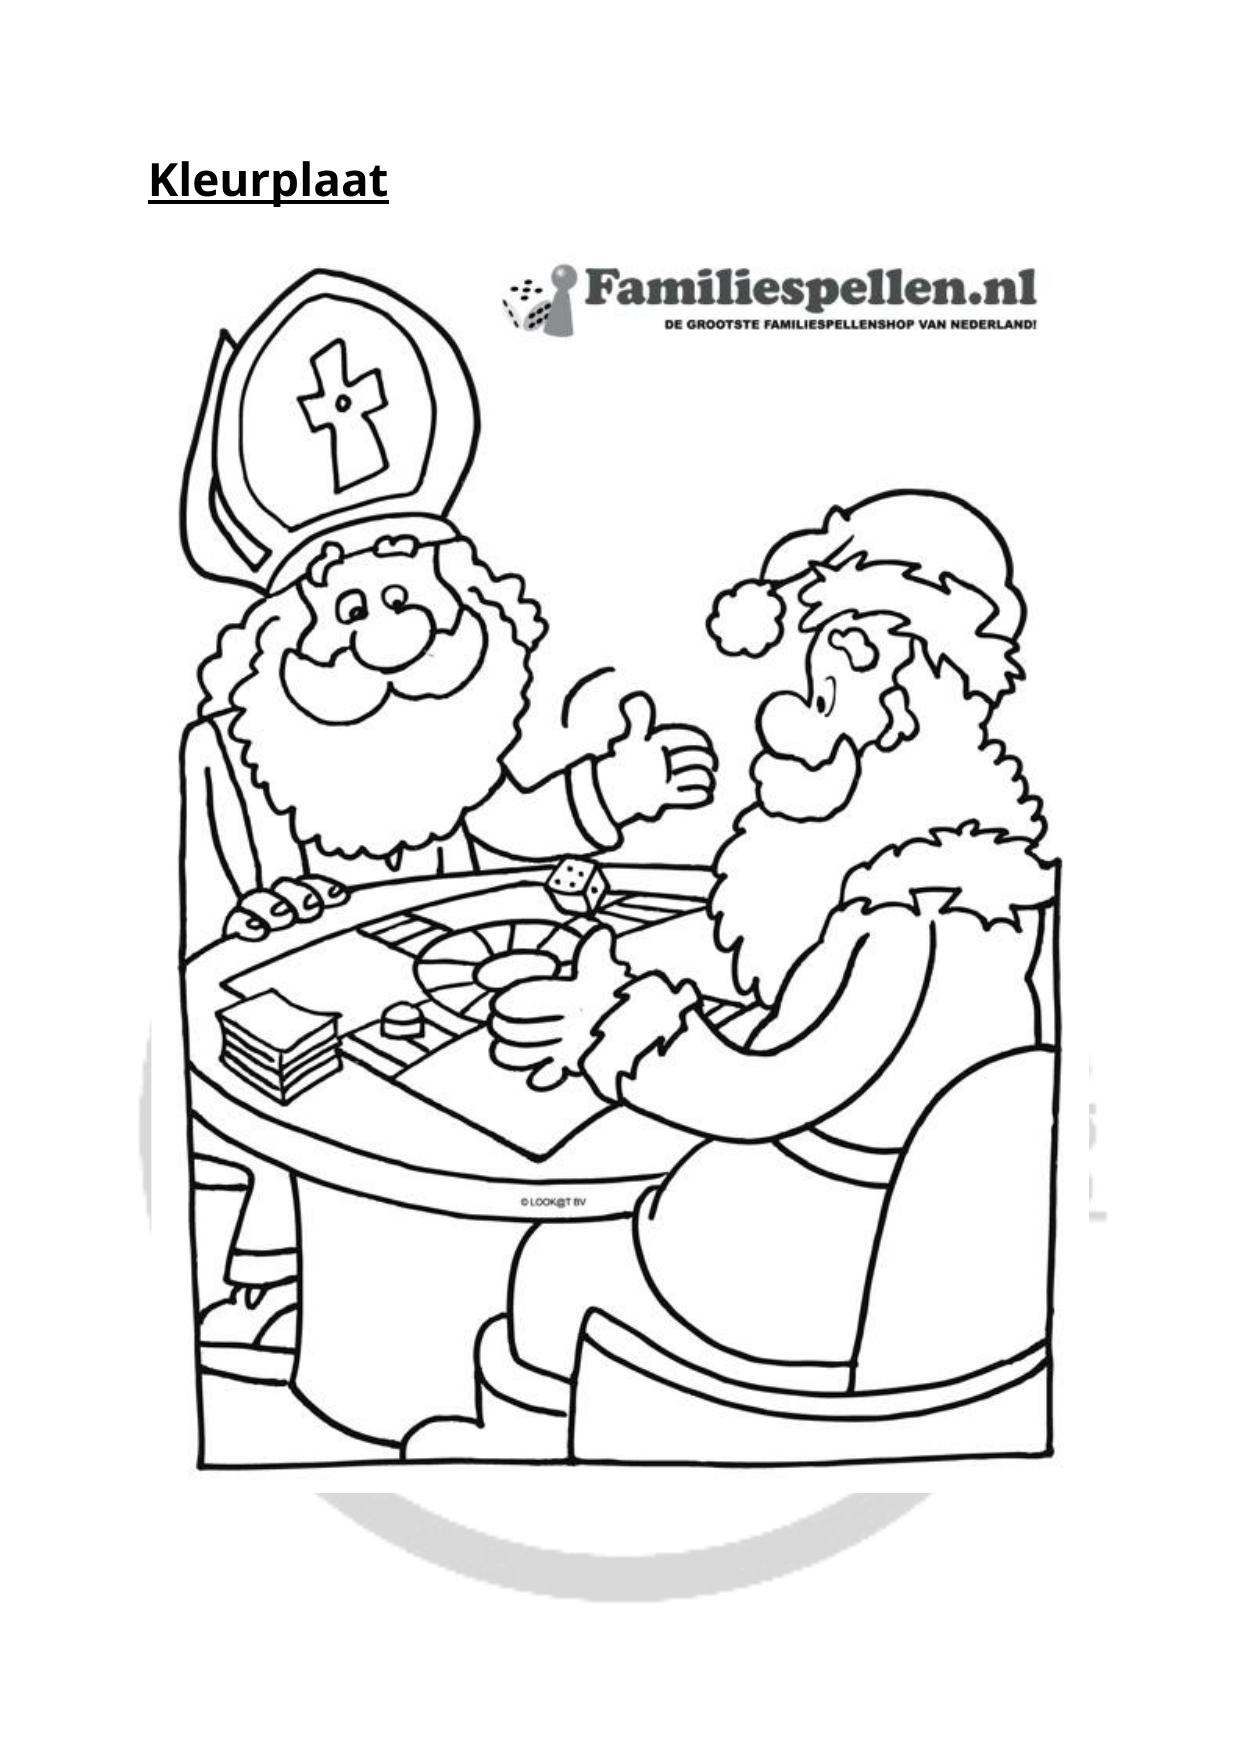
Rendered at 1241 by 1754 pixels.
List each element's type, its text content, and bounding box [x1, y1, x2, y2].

text Kleurplaat [148, 148, 1093, 210]
picture [151, 242, 1089, 1493]
